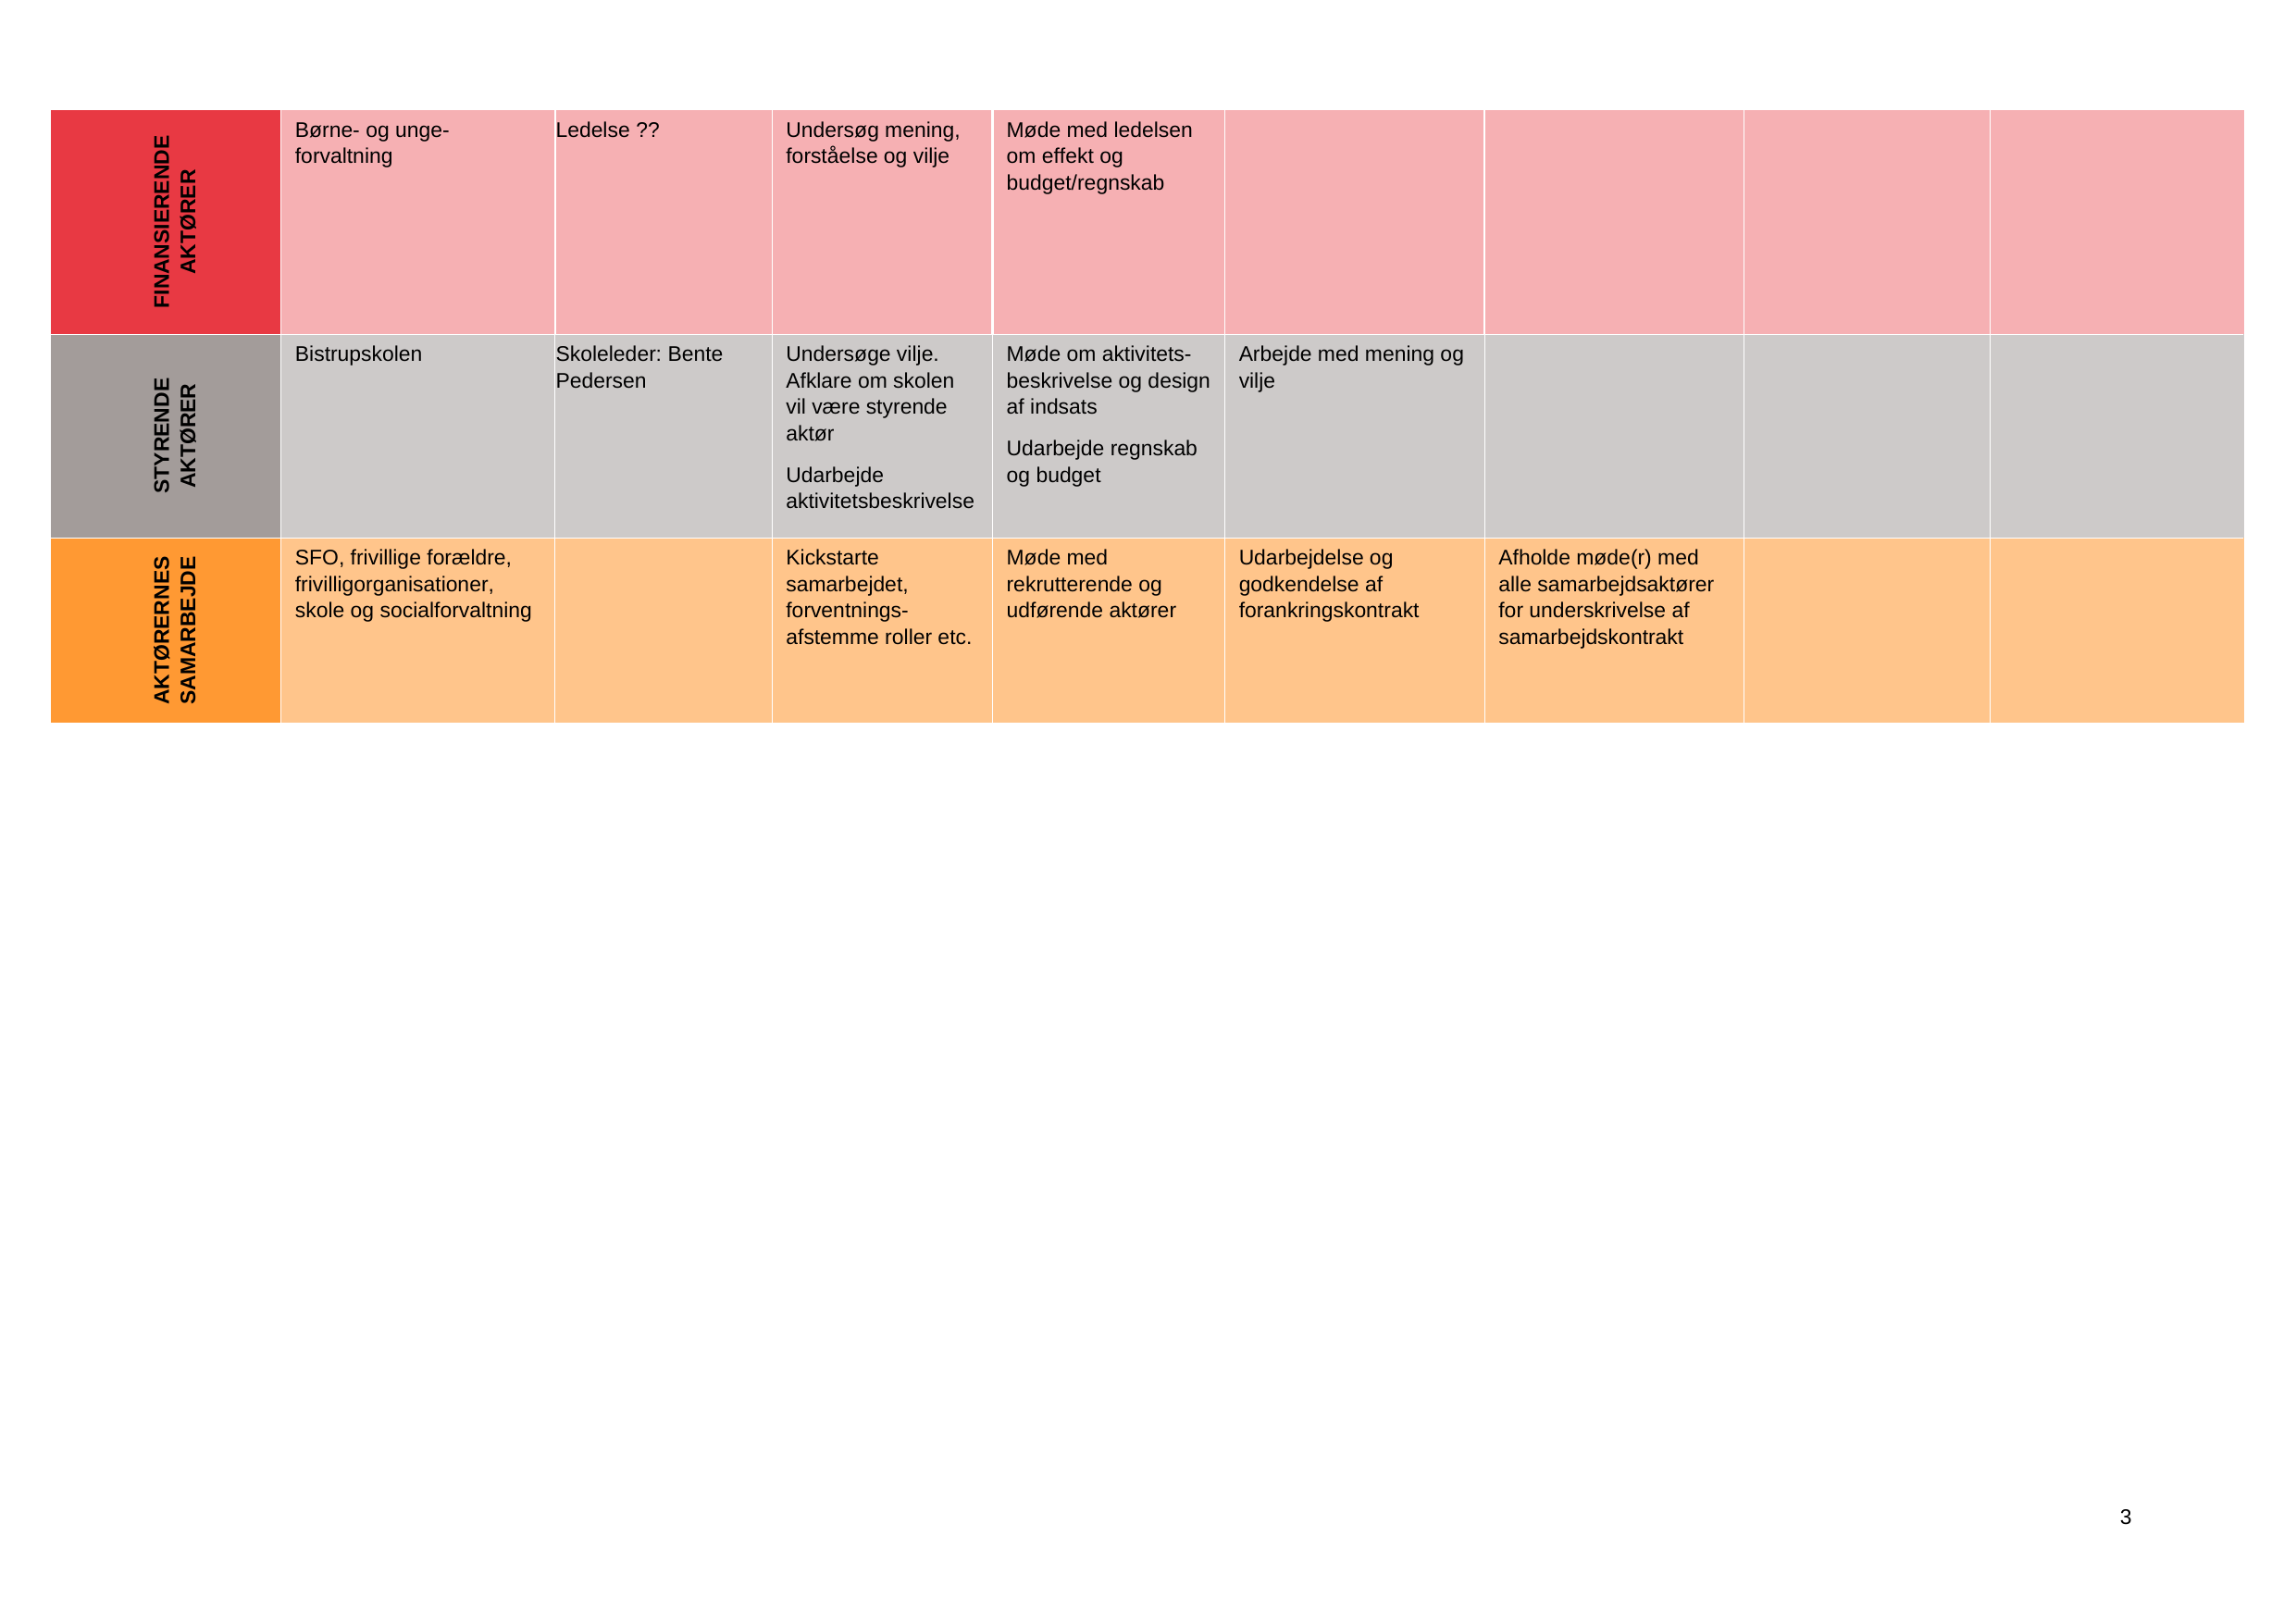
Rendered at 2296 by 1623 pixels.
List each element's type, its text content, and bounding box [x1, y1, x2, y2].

table_cell Udarbejdelse og godkendelse af forankringskontrakt [1225, 539, 1484, 723]
table_cell [1991, 538, 2244, 723]
table_header [1485, 110, 1744, 334]
table_header FINANSIERENDE AKTØRER [51, 110, 280, 334]
table_cell SFO, frivillige forældre, frivilligorganisationer, skole og socialforvaltning [281, 539, 554, 723]
table_cell Kickstarte samarbejdet, forventnings-afstemme roller etc. [773, 539, 992, 723]
table_cell Afholde møde(r) med alle samarbejdsaktører for underskrivelse af samarbejdskontrakt [1485, 539, 1744, 723]
table_header [1991, 110, 2244, 334]
table_cell Bistrupskolen [281, 335, 554, 538]
table_cell AKTØRERNES SAMARBEJDE [51, 539, 280, 723]
table_cell [1744, 539, 1990, 723]
table_cell [1991, 334, 2244, 538]
table_cell Undersøge vilje. Afklare om skolen vil være styrende aktør Udarbejde aktivitetsbeskrivelse [773, 335, 992, 538]
table_header Børne- og unge-forvaltning [281, 110, 554, 334]
table_cell Møde om aktivitets-beskrivelse og design af indsats Udarbejde regnskab og budget [993, 335, 1224, 538]
table_cell STYRENDE AKTØRER [51, 335, 280, 538]
table_cell [1744, 335, 1990, 538]
table_cell Skoleleder: Bente Pedersen [555, 335, 772, 538]
table_header Møde med ledelsen om effekt og budget/regnskab [994, 110, 1224, 334]
table_header [1744, 110, 1990, 334]
table_cell Møde med rekrutterende og udførende aktører [993, 539, 1224, 723]
table_header [1225, 110, 1483, 334]
table_cell Arbejde med mening og vilje [1225, 335, 1484, 538]
table_header Undersøg mening, forståelse og vilje [773, 110, 991, 334]
table_cell [1485, 335, 1744, 538]
table_header Ledelse ?? [556, 110, 772, 334]
table_cell [555, 539, 772, 723]
